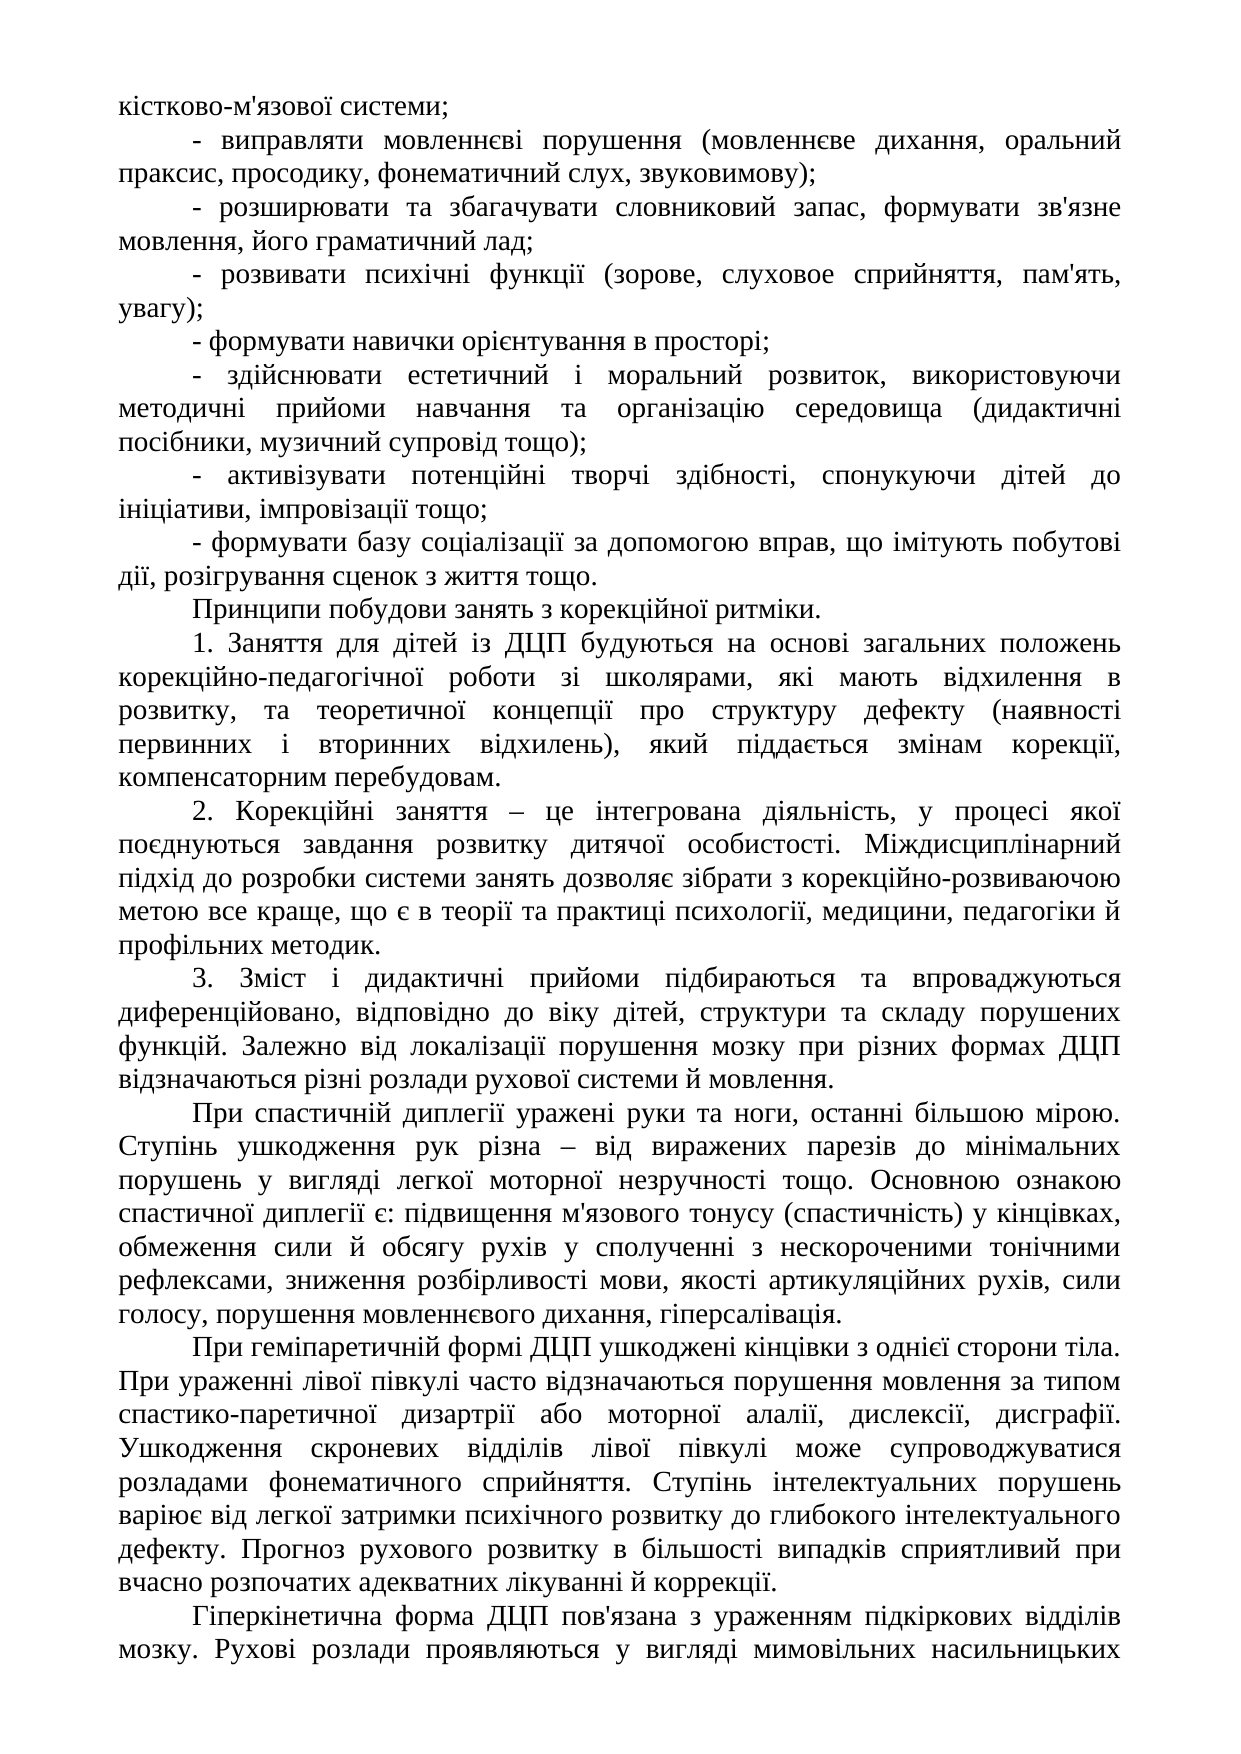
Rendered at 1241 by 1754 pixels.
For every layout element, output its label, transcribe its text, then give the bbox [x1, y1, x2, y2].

text 2. Корекційні заняття – це інтегрована діяльність, у процесі якої поєднуються завдання розвитку дитячої особистості. Міждисциплінарний підхід до розробки системи занять дозволяє зібрати з корекційно-розвиваючою метою все краще, що є в теорії та практиці психології, медицини, педагогіки й профільних методик. [118, 793, 1122, 961]
text - розвивати психічні функції (зорове, слуховое сприйняття, пам'ять, увагу); [118, 256, 1122, 323]
text - формувати базу соціалізації за допомогою вправ, що імітують побутові дії, розігрування сценок з життя тощо. [118, 524, 1122, 592]
text 1. Заняття для дітей із ДЦП будуються на основі загальних положень корекційно-педагогічної роботи зі школярами, які мають відхилення в розвитку, та теоретичної концепції про структуру дефекту (наявності первинних і вторинних відхилень), який піддається змінам корекції, компенсаторним перебудовам. [118, 625, 1122, 793]
text 3. Зміст і дидактичні прийоми підбираються та впроваджуються диференційовано, відповідно до віку дітей, структури та складу порушених функцій. Залежно від локалізації порушення мозку при різних формах ДЦП відзначаються різні розлади рухової системи й мовлення. [118, 961, 1122, 1095]
text Принципи побудови занять з корекційної ритміки. [118, 592, 1122, 625]
text - виправляти мовленнєві порушення (мовленнєве дихання, оральний праксис, просодику, фонематичний слух, звуковимову); [118, 122, 1122, 189]
text При геміпаретичній формі ДЦП ушкоджені кінцівки з однієї сторони тіла. При ураженні лівої півкулі часто відзначаються порушення мовлення за типом спастико-паретичної дизартрії або моторної алалії, дислексії, дисграфії. Ушкодження скроневих відділів лівої півкулі може супроводжуватися розладами фонематичного сприйняття. Ступінь інтелектуальних порушень варіює від легкої затримки психічного розвитку до глибокого інтелектуального дефекту. Прогноз рухового розвитку в більшості випадків сприятливий при вчасно розпочатих адекватних лікуванні й коррекції. [118, 1329, 1122, 1598]
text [118, 1598, 1122, 1665]
text При спастичній диплегії уражені руки та ноги, останні більшою мірою. Ступінь ушкодження рук різна – від виражених парезів до мінімальних порушень у вигляді легкої моторної незручності тощо. Основною ознакою спастичної диплегії є: підвищення м'язового тонусу (спастичність) у кінцівках, обмеження сили й обсягу рухів у сполученні з нескороченими тонічними рефлексами, зниження розбірливості мови, якості артикуляційних рухів, сили голосу, порушення мовленнєвого дихання, гіперсалівація. [118, 1095, 1122, 1329]
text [118, 88, 1122, 122]
text - розширювати та збагачувати словниковий запас, формувати зв'язне мовлення, його граматичний лад; [118, 189, 1122, 256]
text - активізувати потенційні творчі здібності, спонукуючи дітей до ініціативи, імпровізації тощо; [118, 457, 1122, 524]
text - здійснювати естетичний і моральний розвиток, використовуючи методичні прийоми навчання та організацію середовища (дидактичні посібники, музичний супровід тощо); [118, 357, 1122, 457]
text - формувати навички орієнтування в просторі; [118, 323, 1122, 357]
